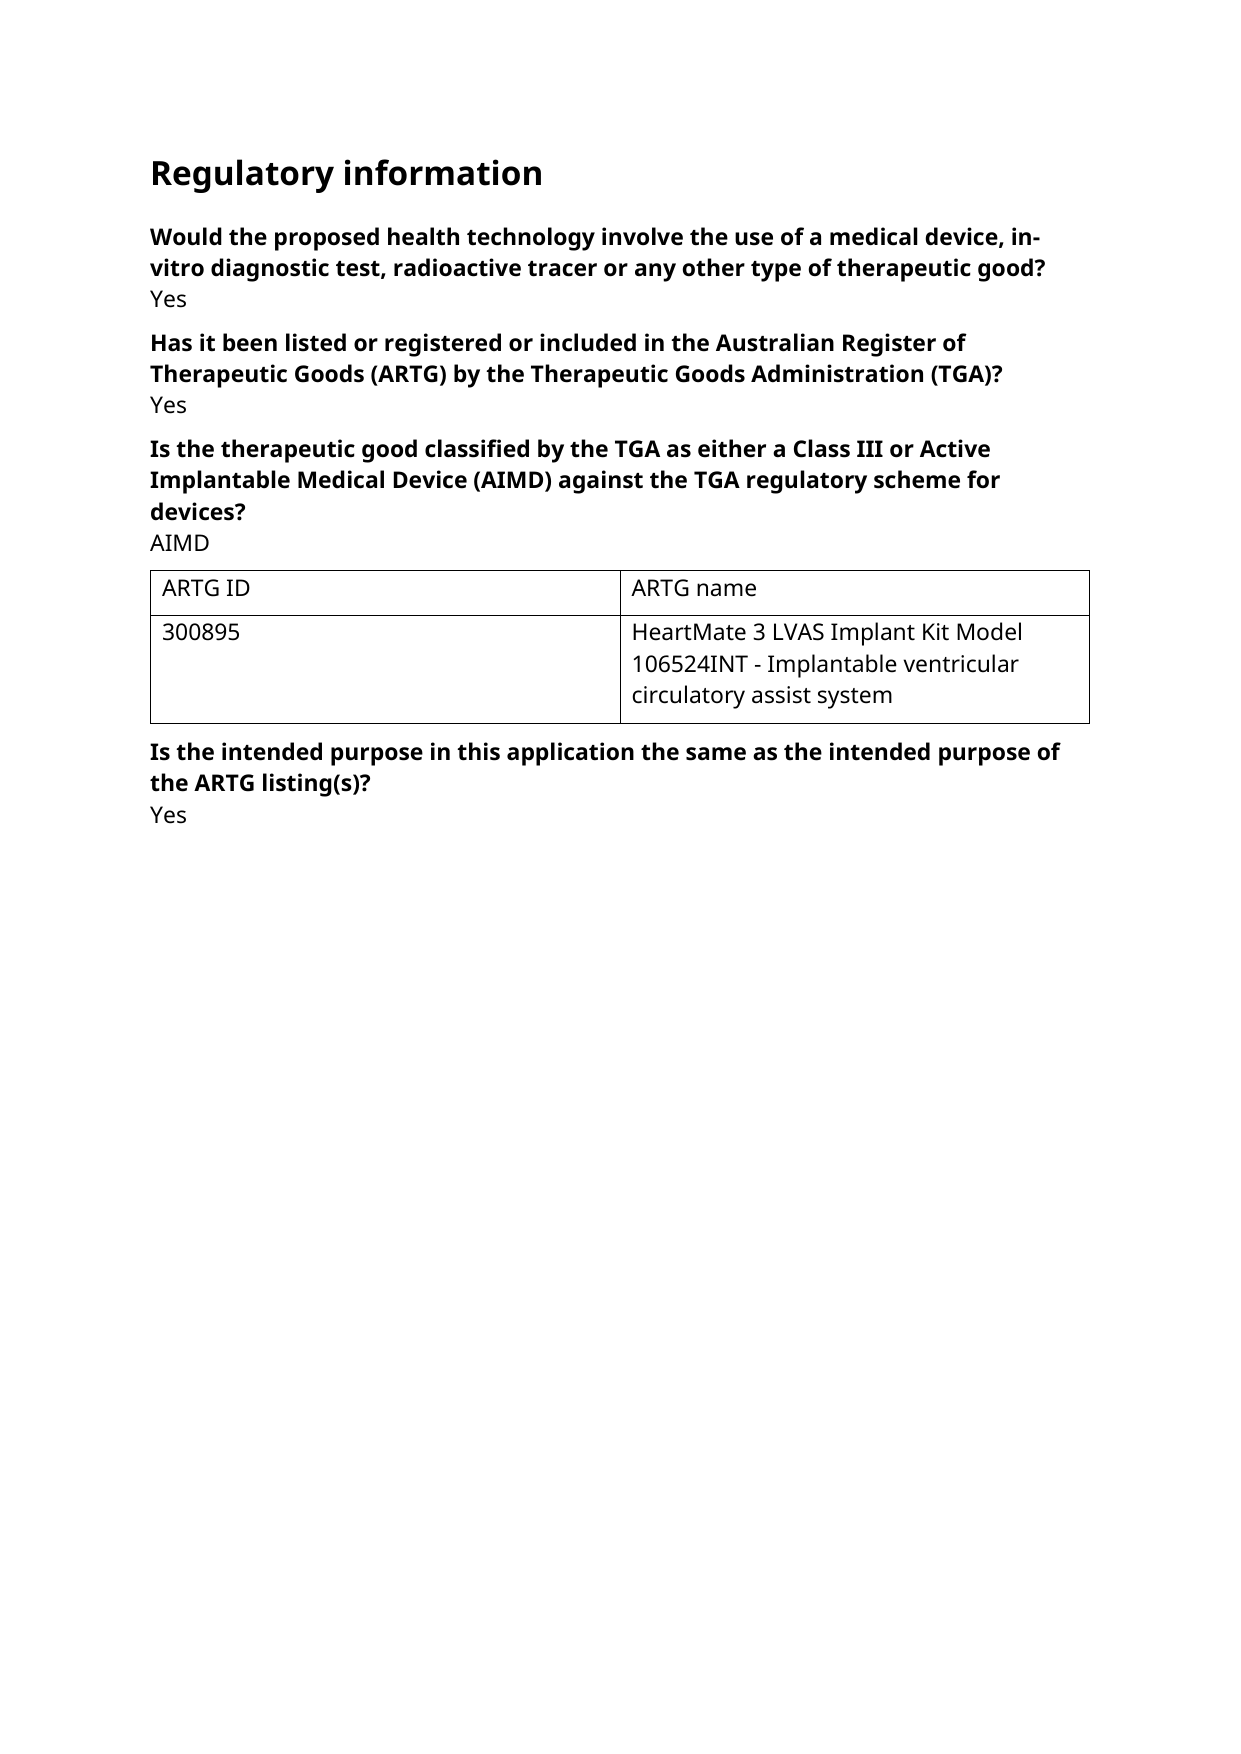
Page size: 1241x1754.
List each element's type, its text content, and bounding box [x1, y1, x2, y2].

table_header ARTG ID [151, 571, 620, 615]
table_cell 300895 [151, 616, 620, 722]
subtitle Has it been listed or registered or included in the Australian Register of Therapeutic Goods (ARTG) by the Therapeutic Goods Administration (TGA)? [150, 327, 1090, 389]
text Yes [150, 798, 1090, 830]
table_header ARTG name [621, 571, 1089, 615]
text AIMD [150, 527, 1090, 558]
subtitle Is the therapeutic good classified by the TGA as either a Class III or Active Implantable Medical Device (AIMD) against the TGA regulatory scheme for devices? [150, 433, 1090, 527]
subtitle Is the intended purpose in this application the same as the intended purpose of the ARTG listing(s)? [150, 736, 1090, 798]
table_cell HeartMate 3 LVAS Implant Kit Model 106524INT - Implantable ventricular circulatory assist system [621, 616, 1089, 722]
subtitle Regulatory information [150, 150, 1090, 195]
text Yes [150, 389, 1090, 420]
subtitle Would the proposed health technology involve the use of a medical device, in-vitro diagnostic test, radioactive tracer or any other type of therapeutic good? [150, 220, 1090, 283]
text Yes [150, 283, 1090, 314]
